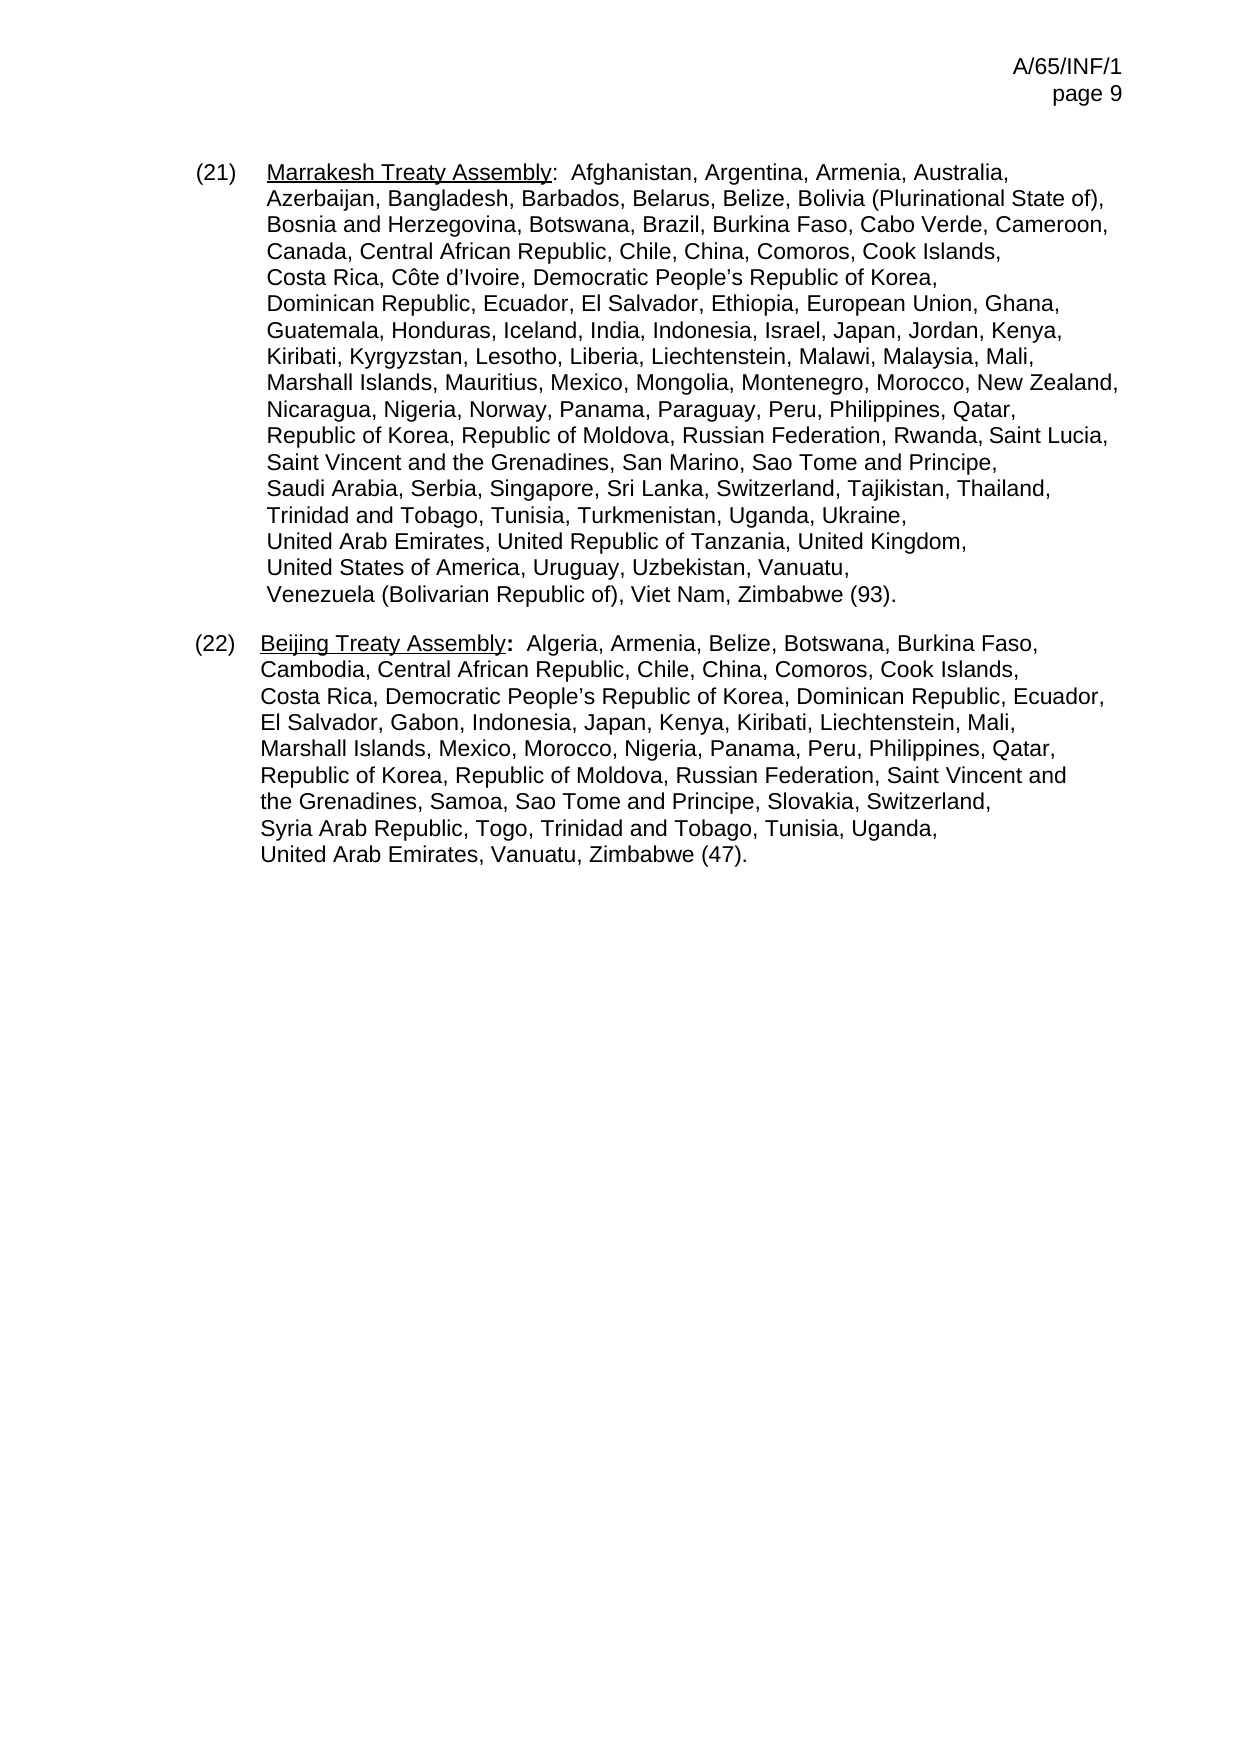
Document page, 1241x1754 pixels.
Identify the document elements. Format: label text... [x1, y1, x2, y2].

text (21) Marrakesh Treaty Assembly: Afghanistan, Argentina, Armenia, Australia, Azerbaijan, Bangladesh, Barbados, Belarus, Belize, Bolivia (Plurinational State of), Bosnia and Herzegovina, Botswana, Brazil, Burkina Faso, Cabo Verde, Cameroon, Canada, Central African Republic, Chile, China, Comoros, Cook Islands, Costa Rica, Côte d’Ivoire, Democratic People’s Republic of Korea, Dominican Republic, Ecuador, El Salvador, Ethiopia, European Union, Ghana, Guatemala, Honduras, Iceland, India, Indonesia, Israel, Japan, Jordan, Kenya, Kiribati, Kyrgyzstan, Lesotho, Liberia, Liechtenstein, Malawi, Malaysia, Mali, Marshall Islands, Mauritius, Mexico, Mongolia, Montenegro, Morocco, New Zealand, Nicaragua, Nigeria, Norway, Panama, Paraguay, Peru, Philippines, Qatar, Republic of Korea, Republic of Moldova, Russian Federation, Rwanda, Saint Lucia, Saint Vincent and the Grenadines, San Marino, Sao Tome and Principe, Saudi Arabia, Serbia, Singapore, Sri Lanka, Switzerland, Tajikistan, Thailand, Trinidad and Tobago, Tunisia, Turkmenistan, Uganda, Ukraine, United Arab Emirates, United Republic of Tanzania, United Kingdom, United States of America, Uruguay, Uzbekistan, Vanuatu, Venezuela (Bolivarian Republic of), Viet Nam, Zimbabwe (93). [148, 158, 1122, 607]
text (22) Beijing Treaty Assembly: Algeria, Armenia, Belize, Botswana, Burkina Faso, Cambodia, Central African Republic, Chile, China, Comoros, Cook Islands, Costa Rica, Democratic People’s Republic of Korea, Dominican Republic, Ecuador, El Salvador, Gabon, Indonesia, Japan, Kenya, Kiribati, Liechtenstein, Mali, Marshall Islands, Mexico, Morocco, Nigeria, Panama, Peru, Philippines, Qatar, Republic of Korea, Republic of Moldova, Russian Federation, Saint Vincent and the Grenadines, Samoa, Sao Tome and Principe, Slovakia, Switzerland, Syria Arab Republic, Togo, Trinidad and Tobago, Tunisia, Uganda, United Arab Emirates, Vanuatu, Zimbabwe (47). [194, 630, 1122, 867]
